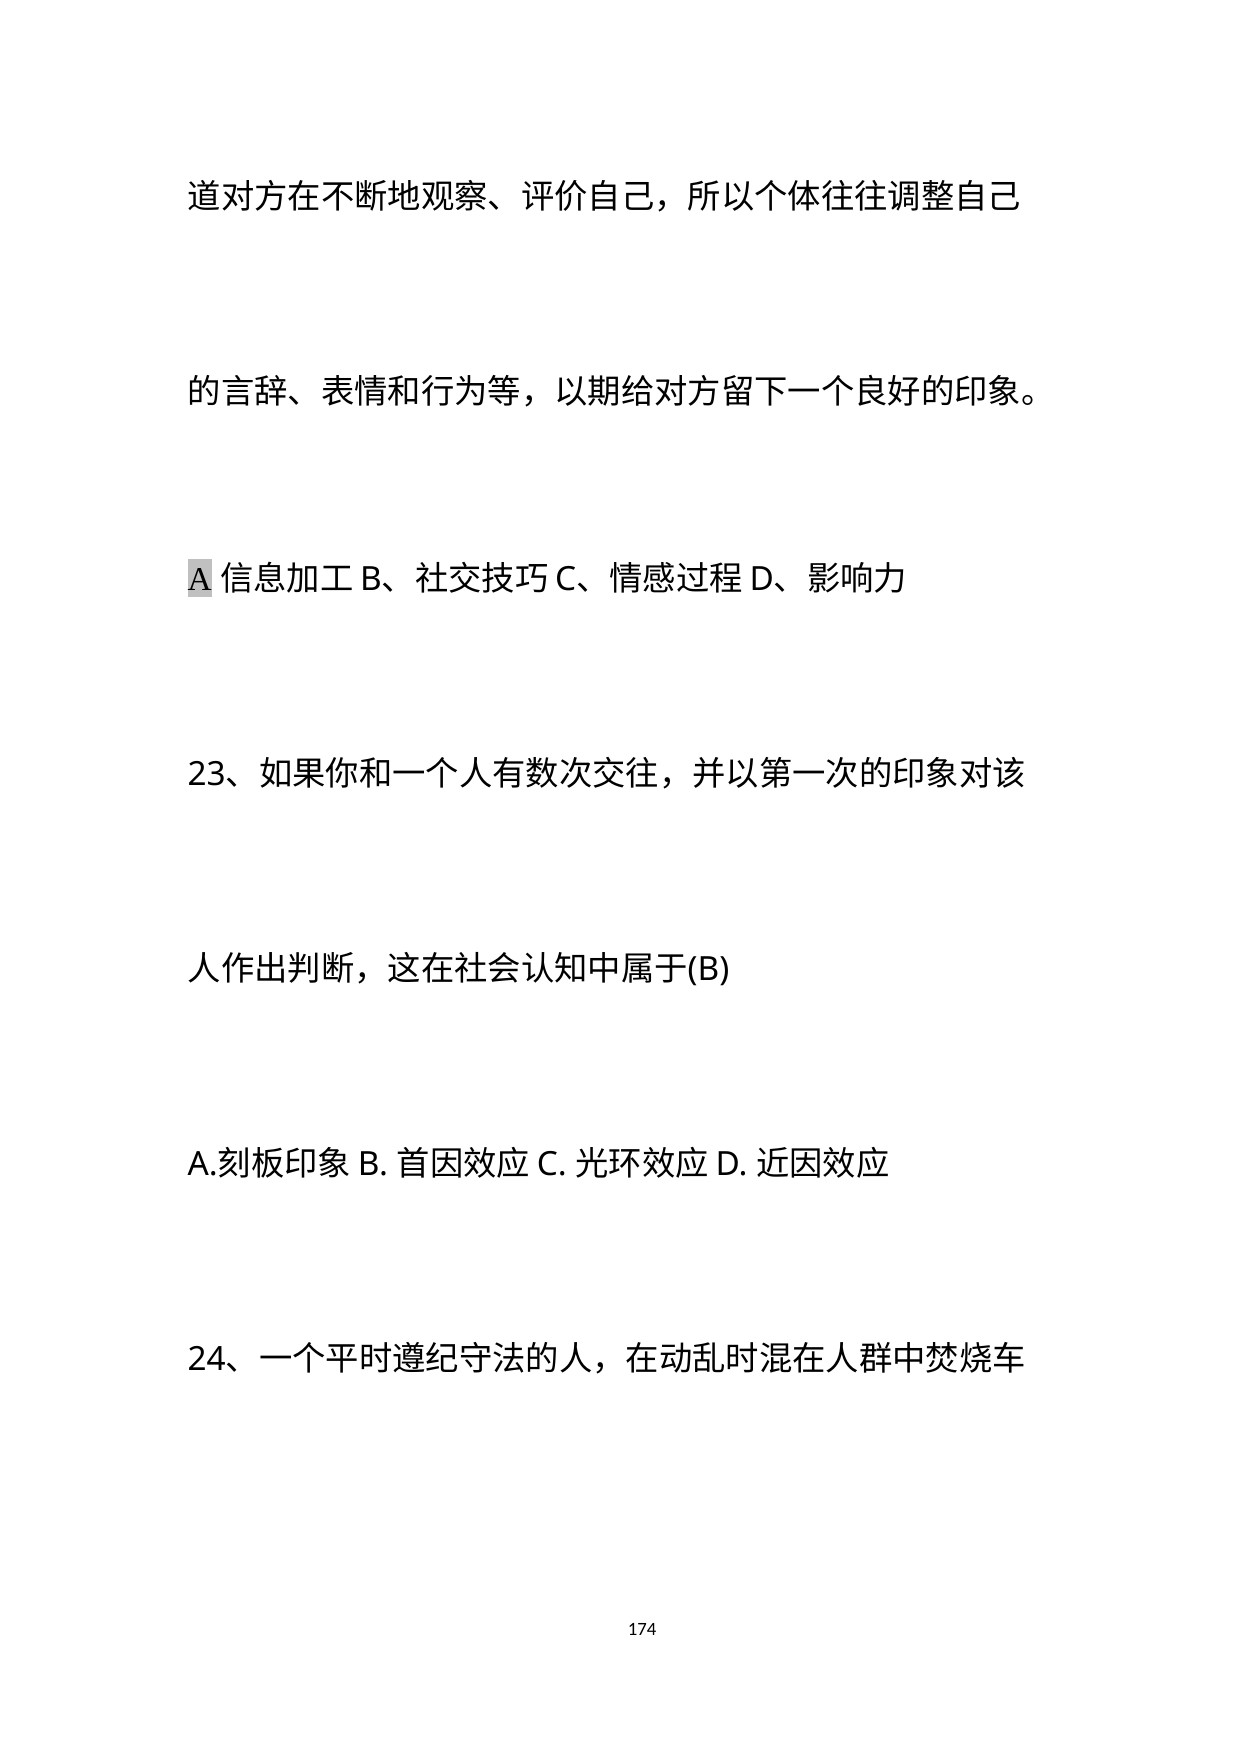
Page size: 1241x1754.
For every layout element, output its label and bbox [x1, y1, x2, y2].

text [187, 162, 1053, 422]
text [187, 543, 1053, 1388]
